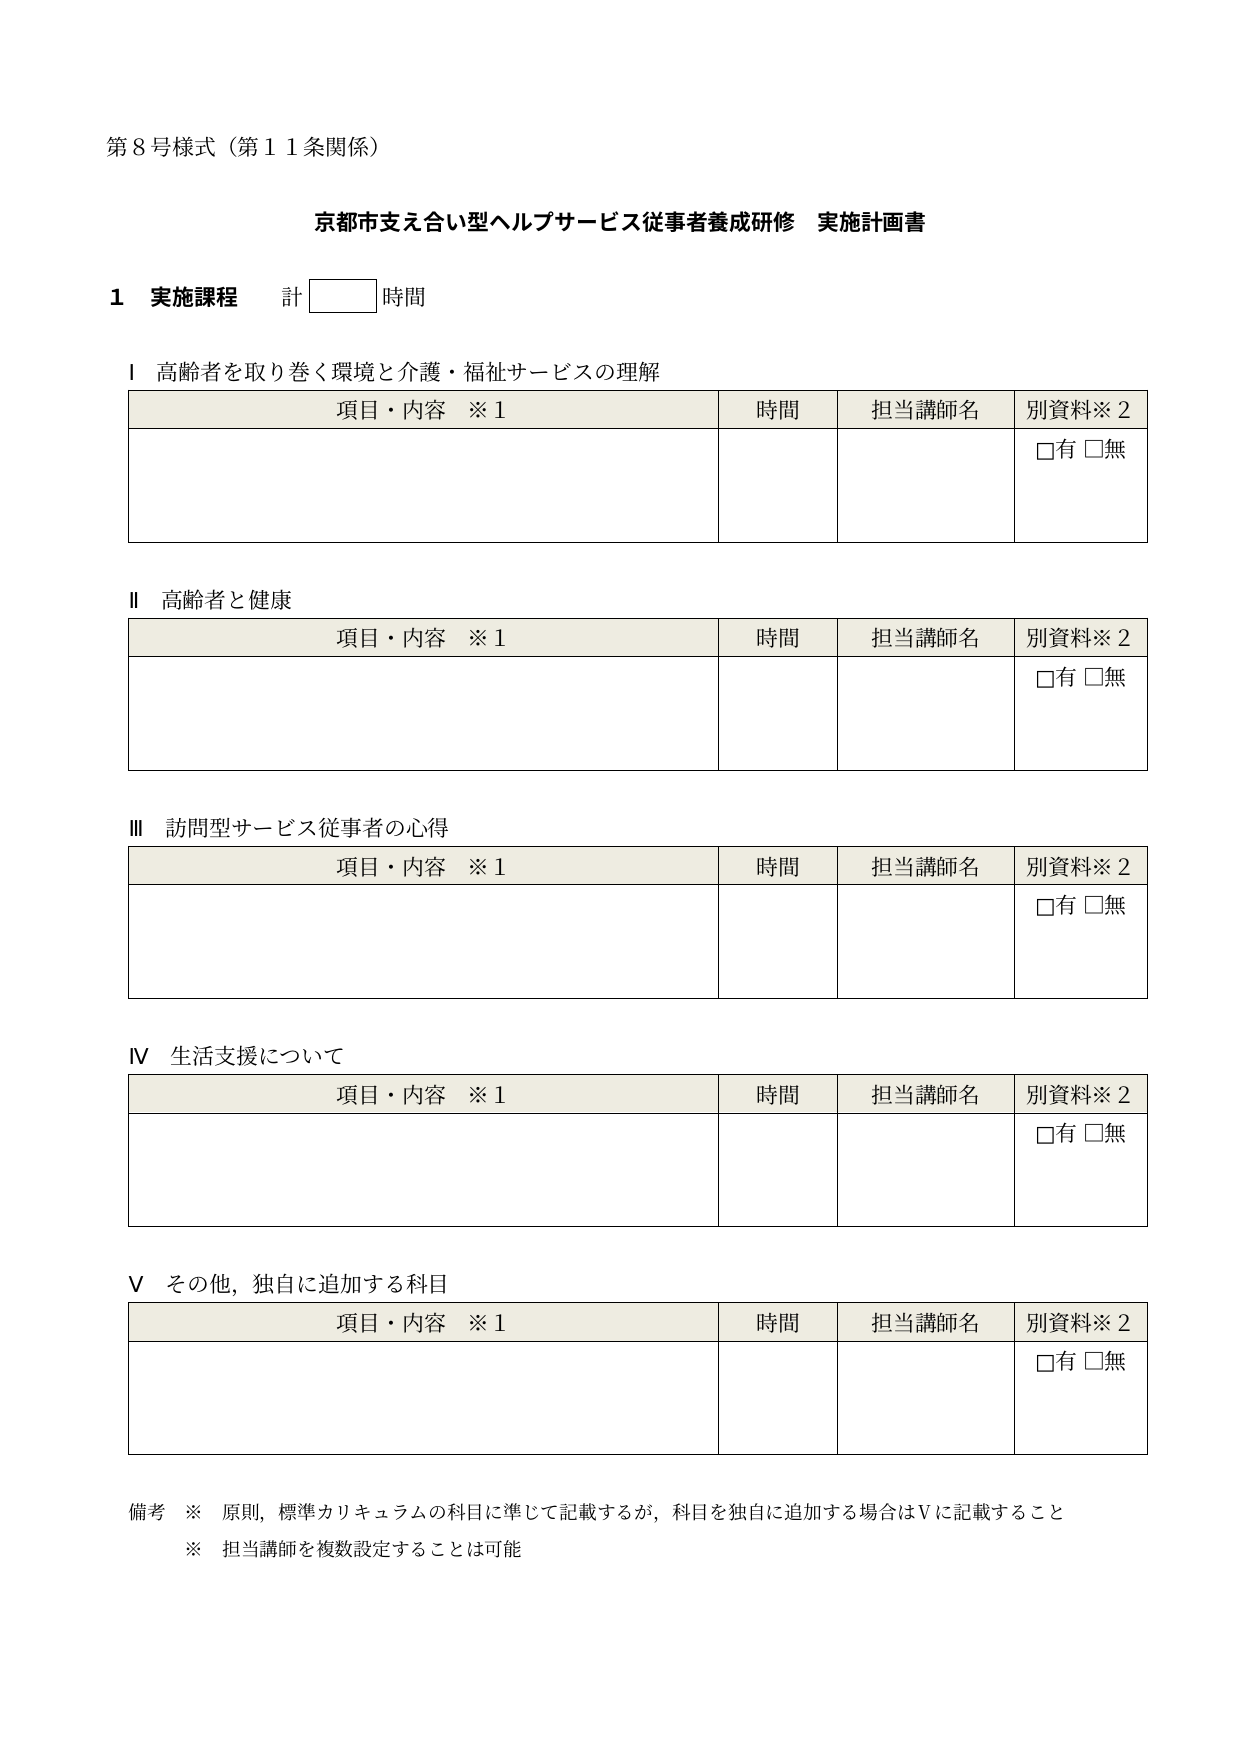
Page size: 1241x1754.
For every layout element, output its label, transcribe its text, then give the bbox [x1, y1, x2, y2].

table_cell [838, 885, 1014, 998]
table_header 別資料※２ [1015, 847, 1147, 884]
table_cell □有 □無 [1015, 657, 1147, 770]
table_header 担当講師名 [838, 619, 1014, 656]
table_header 担当講師名 [838, 1303, 1014, 1341]
table_cell □有 □無 [1015, 429, 1147, 542]
table_header 項目・内容 ※１ [129, 1075, 718, 1112]
table_header 別資料※２ [1015, 1075, 1147, 1112]
table_cell [129, 885, 718, 998]
table_cell □有 □無 [1015, 1114, 1147, 1226]
table_header 別資料※２ [1015, 391, 1147, 428]
text 第８号様式（第１１条関係） [106, 127, 1134, 164]
table_cell [838, 657, 1014, 770]
text Ⅱ 高齢者と健康 [128, 580, 1134, 618]
table_header 時間 [719, 1303, 837, 1341]
table_header 時間 [719, 391, 837, 428]
table_cell □有 □無 [1015, 885, 1147, 998]
table_header 担当講師名 [838, 847, 1014, 884]
table_cell [719, 1114, 837, 1226]
table_header 別資料※２ [1015, 1303, 1147, 1341]
table_header 項目・内容 ※１ [129, 1303, 718, 1341]
text 京都市支え合い型ヘルプサービス従事者養成研修 実施計画書 [106, 202, 1134, 239]
table_cell [838, 1342, 1014, 1454]
table_cell [838, 1114, 1014, 1226]
table_header 項目・内容 ※１ [129, 619, 718, 656]
table_cell [129, 1342, 718, 1454]
text １ 実施課程 計 時間 [106, 277, 1134, 314]
table_header 時間 [719, 847, 837, 884]
table_cell □有 □無 [1015, 1342, 1147, 1454]
table_cell [719, 885, 837, 998]
text Ⅰ 高齢者を取り巻く環境と介護・福祉サービスの理解 [128, 352, 1134, 389]
table_cell [719, 1342, 837, 1454]
table_cell [129, 1114, 718, 1226]
text Ⅳ 生活支援について [128, 1036, 1134, 1074]
table_header 担当講師名 [838, 1075, 1014, 1112]
text Ⅲ 訪問型サービス従事者の心得 [128, 808, 1134, 846]
table_header 別資料※２ [1015, 619, 1147, 656]
text ※ 担当講師を複数設定することは可能 [128, 1530, 1134, 1568]
table_cell [719, 429, 837, 542]
table_header 項目・内容 ※１ [129, 391, 718, 428]
table_header 時間 [719, 619, 837, 656]
table_cell [719, 657, 837, 770]
table_cell [129, 657, 718, 770]
table_cell [838, 429, 1014, 542]
table_header 時間 [719, 1075, 837, 1112]
table_cell [129, 429, 718, 542]
table_header 担当講師名 [838, 391, 1014, 428]
text Ⅴ その他，独自に追加する科目 [128, 1264, 1134, 1302]
text 備考 ※ 原則，標準カリキュラムの科目に準じて記載するが，科目を独自に追加する場合はⅤに記載すること [128, 1493, 1134, 1530]
table_header 項目・内容 ※１ [129, 847, 718, 884]
